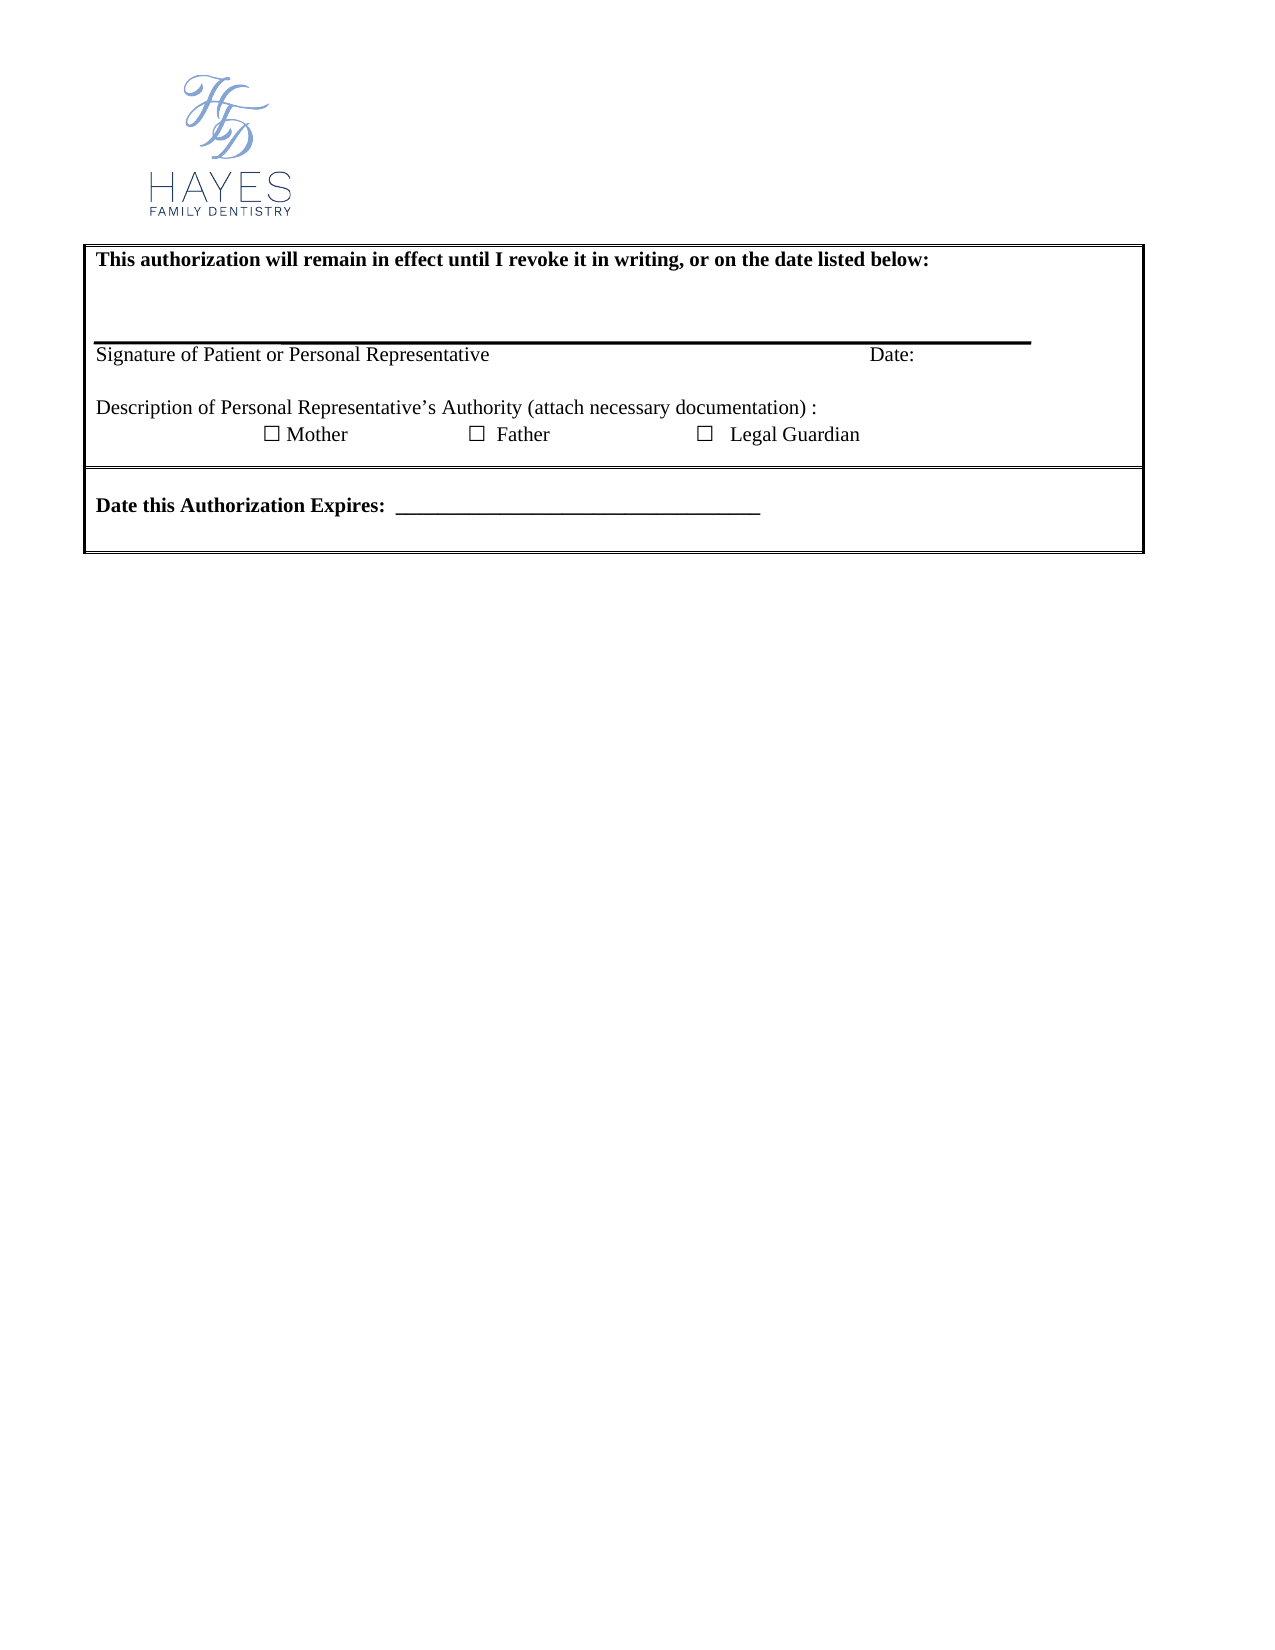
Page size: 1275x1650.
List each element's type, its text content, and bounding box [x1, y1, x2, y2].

table_cell Date this Authorization Expires: ___________________________________ [86, 469, 1142, 551]
picture [150, 75, 291, 216]
table_cell This authorization will remain in effect until I revoke it in writing, or on the date listed below: Signature of Patient or Personal Representative Date: Description of Personal Representative’s Authority (attach necessary documentation) : Mother Father Legal Guardian [86, 247, 1142, 466]
